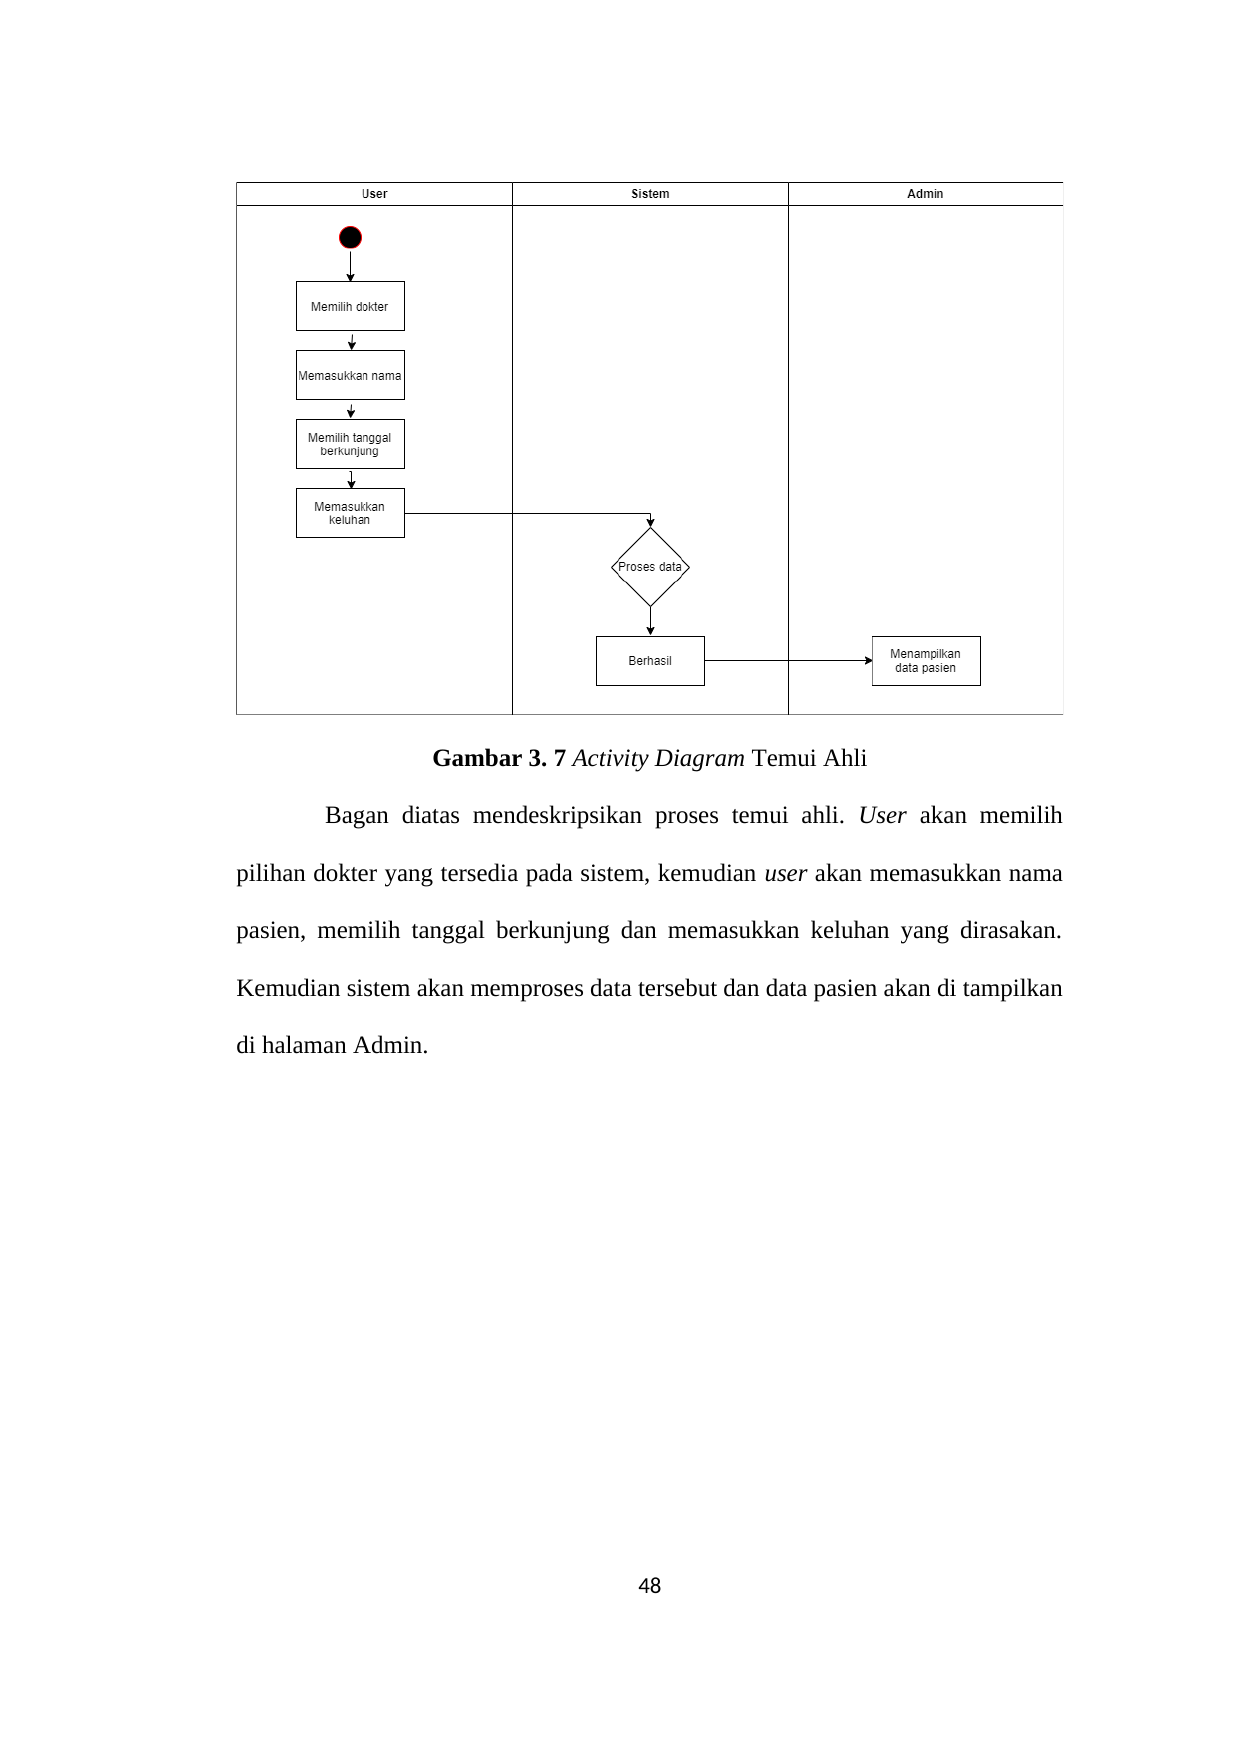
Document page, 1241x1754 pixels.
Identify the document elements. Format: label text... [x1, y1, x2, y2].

picture [236, 182, 1064, 715]
text Bagan diatas mendeskripsikan proses temui ahli. User akan memilih pilihan dokter yang tersedia pada sistem, kemudian user akan memasukkan nama pasien, memilih tanggal berkunjung dan memasukkan keluhan yang dirasakan. Kemudian sistem akan memproses data tersebut dan data pasien akan di tampilkan di halaman Admin. [236, 800, 1063, 1059]
text Gambar 3. 7 Activity Diagram Temui Ahli [236, 743, 1063, 771]
